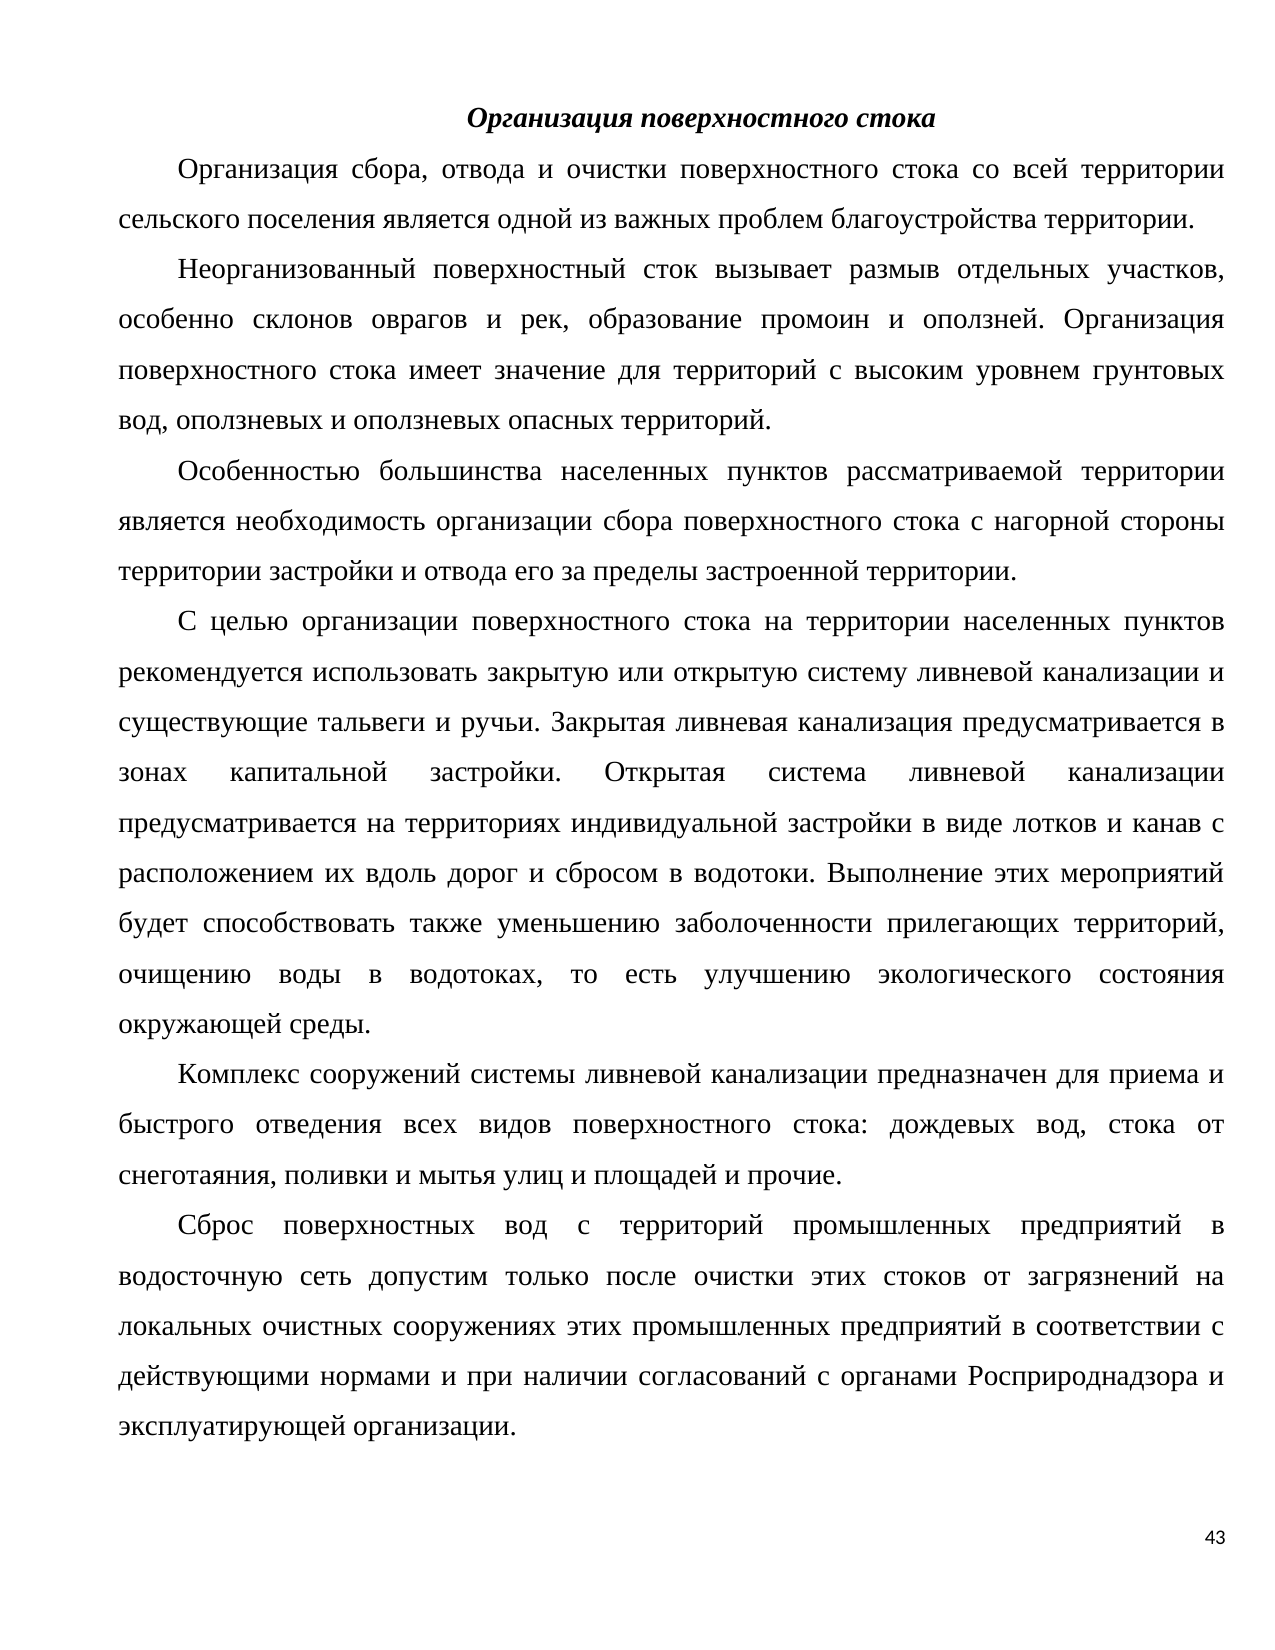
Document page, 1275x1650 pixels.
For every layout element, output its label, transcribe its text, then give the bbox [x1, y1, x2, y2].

text Особенностью большинства населенных пунктов рассматриваемой территории является необходимость организации сбора поверхностного стока с нагорной стороны территории застройки и отвода его за пределы застроенной территории. [118, 453, 1226, 587]
text С целью организации поверхностного стока на территории населенных пунктов рекомендуется использовать закрытую или открытую систему ливневой канализации и существующие тальвеги и ручьи. Закрытая ливневая канализация предусматривается в зонах капитальной застройки. Открытая система ливневой канализации предусматривается на территориях индивидуальной застройки в виде лотков и канав с расположением их вдоль дорог и сбросом в водотоки. Выполнение этих мероприятий будет способствовать также уменьшению заболоченности прилегающих территорий, очищению воды в водотоках, то есть улучшению экологического состояния окружающей среды. [118, 603, 1226, 1039]
text Организация поверхностного стока [118, 100, 1226, 134]
text Организация сбора, отвода и очистки поверхностного стока со всей территории сельского поселения является одной из важных проблем благоустройства территории. [118, 151, 1226, 234]
text Комплекс сооружений системы ливневой канализации предназначен для приема и быстрого отведения всех видов поверхностного стока: дождевых вод, стока от снеготаяния, поливки и мытья улиц и площадей и прочие. [118, 1056, 1226, 1191]
text Сброс поверхностных вод с территорий промышленных предприятий в водосточную сеть допустим только после очистки этих стоков от загрязнений на локальных очистных сооружениях этих промышленных предприятий в соответствии с действующими нормами и при наличии согласований с органами Росприроднадзора и эксплуатирующей организации. [118, 1207, 1226, 1442]
text Неорганизованный поверхностный сток вызывает размыв отдельных участков, особенно склонов оврагов и рек, образование промоин и оползней. Организация поверхностного стока имеет значение для территорий с высоким уровнем грунтовых вод, оползневых и оползневых опасных территорий. [118, 251, 1226, 436]
